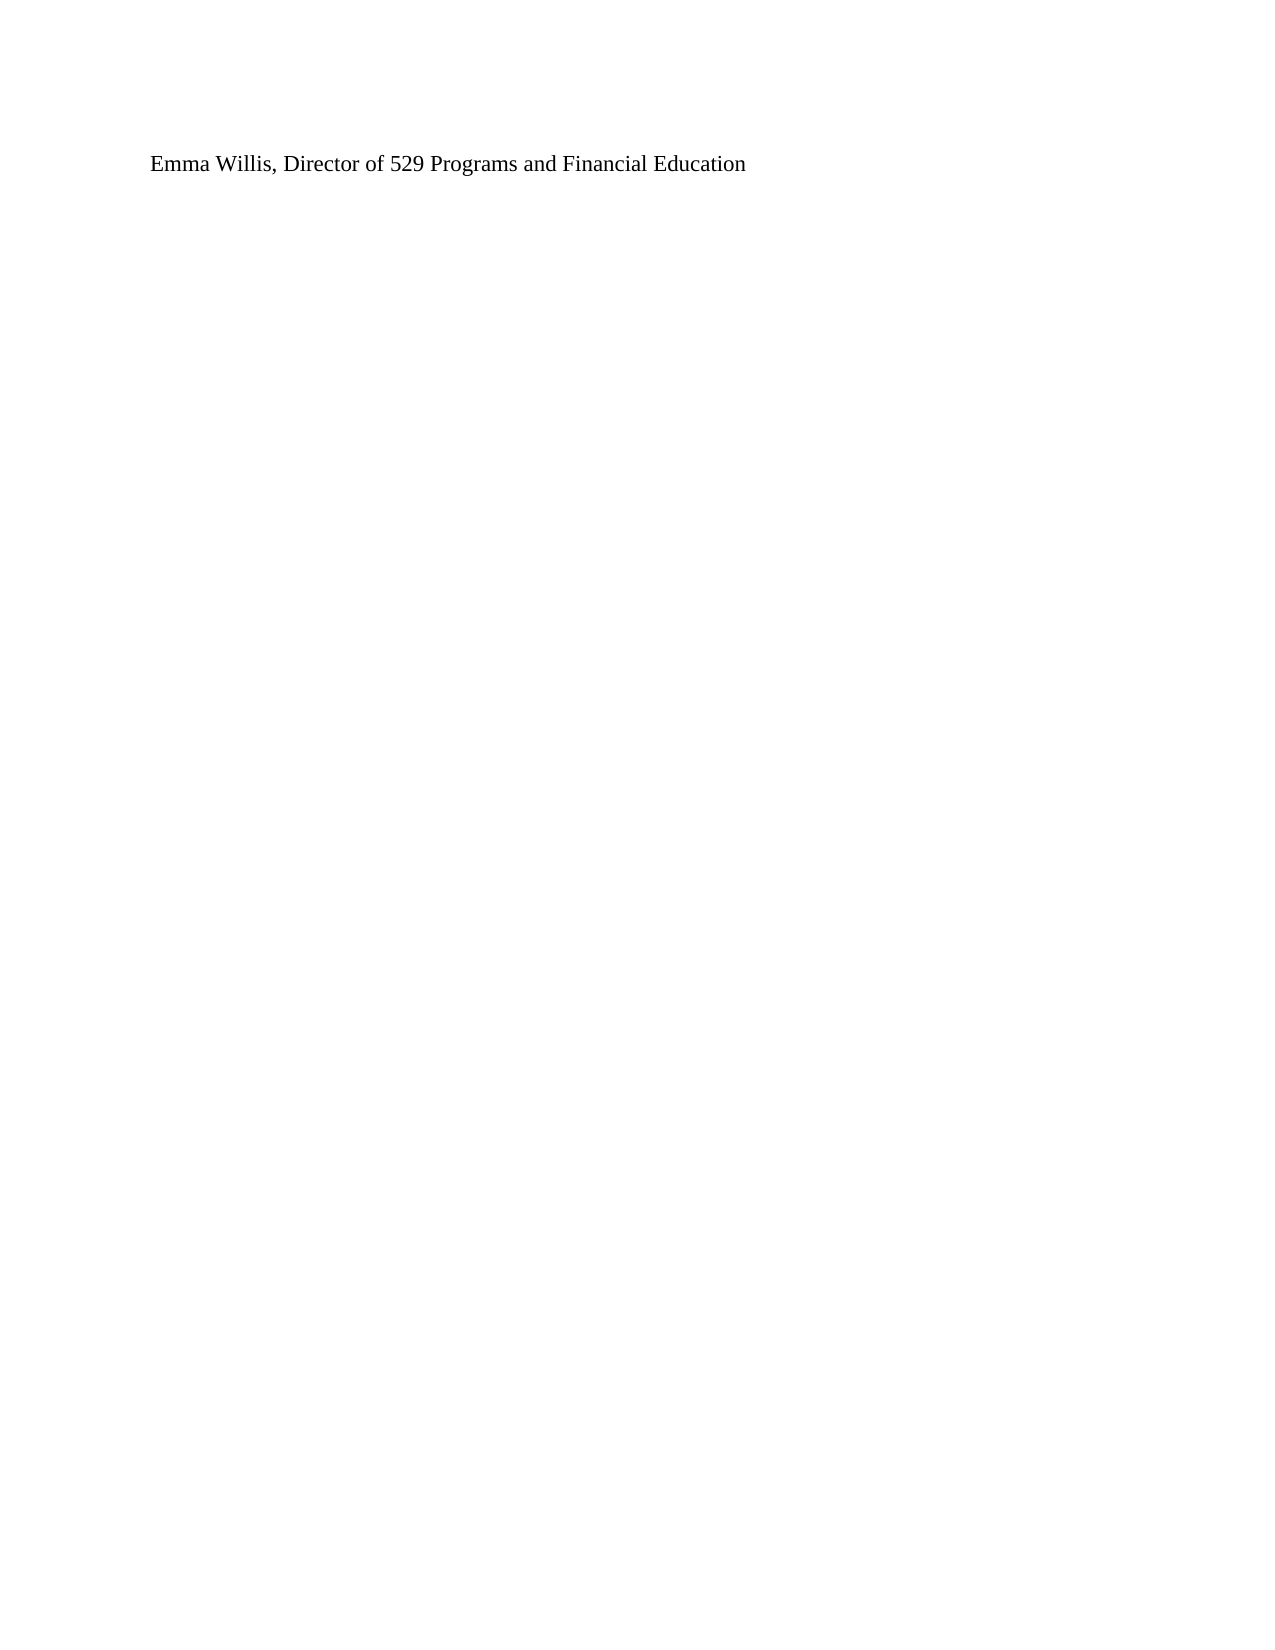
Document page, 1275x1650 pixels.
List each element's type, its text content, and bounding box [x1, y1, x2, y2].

text Emma Willis, Director of 529 Programs and Financial Education [150, 150, 1125, 176]
